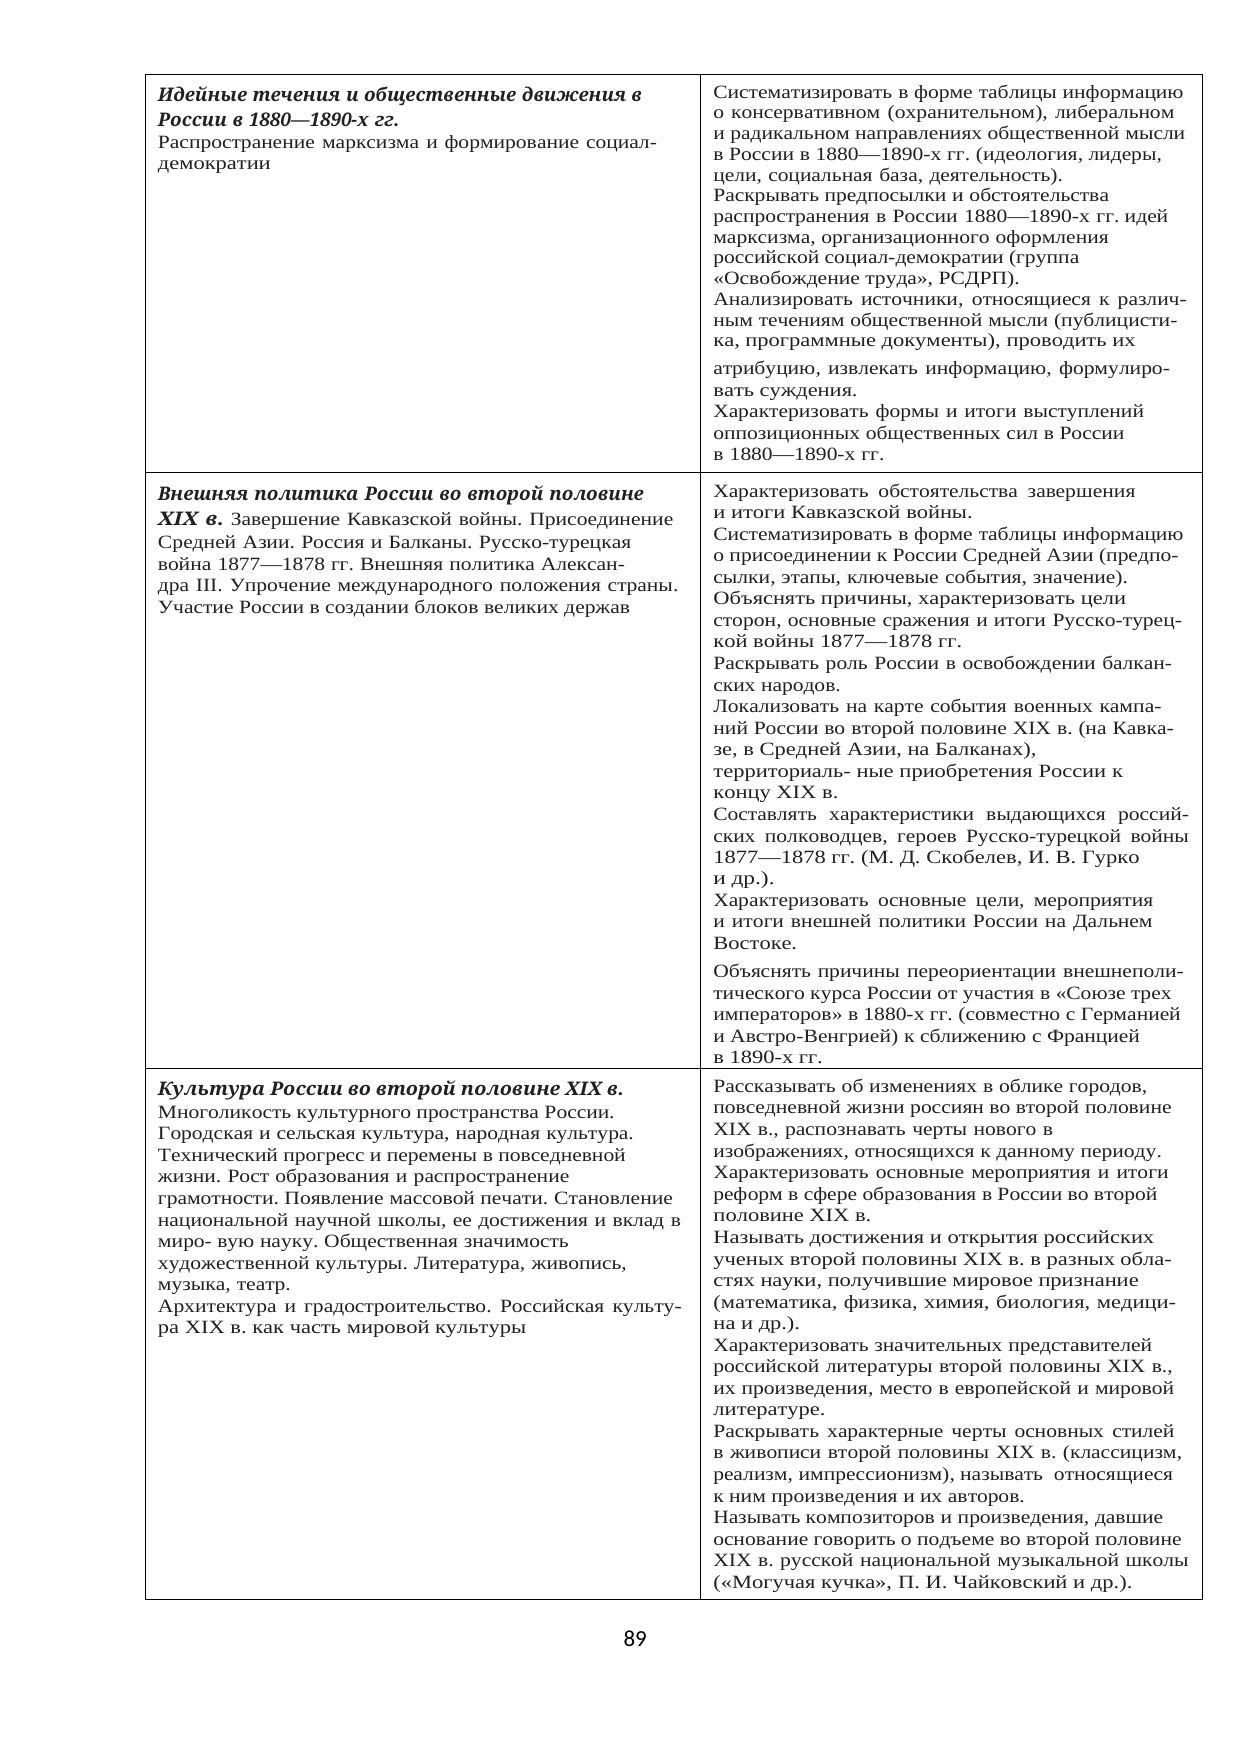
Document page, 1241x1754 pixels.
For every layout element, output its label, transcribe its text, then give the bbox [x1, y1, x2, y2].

table_cell Рассказывать об изменениях в облике городов, повседневной жизни россиян во второй половине XIX в., распознавать черты нового в изображениях, относящихся к данному периоду. Характеризовать основные мероприятия и итоги реформ в сфере образования в России во второй половине XIX в. Называть достижения и открытия российских ученых второй половины XIX в. в разных обла- стях науки, получившие мировое признание (математика, физика, химия, биология, медици- на и др.). Характеризовать значительных представителей российской литературы второй половины XIX в., их произведения, место в европейской и мировой литературе. Раскрывать характерные черты основных стилей в живописи второй половины XIX в. (классицизм, реализм, импрессионизм), называть относящиеся к ним произведения и их авторов. Называть композиторов и произведения, давшие основание говорить о подъеме во второй половине XIX в. русской национальной музыкальной школы («Могучая кучка», П. И. Чайковский и др.). [701, 1069, 1202, 1599]
table_cell Внешняя политика России во второй половине XIX в. Завершение Кавказской войны. Присоединение Средней Азии. Россия и Балканы. Русско-турецкая война 1877—1878 гг. Внешняя политика Алексан- дра III. Упрочение международного положения страны. Участие России в создании блоков великих держав [146, 473, 700, 1067]
table_cell Культура России во второй половине XIX в. Многоликость культурного пространства России. Городская и сельская культура, народная культура. Технический прогресс и перемены в повседневной жизни. Рост образования и распространение грамотности. Появление массовой печати. Становление национальной научной школы, ее достижения и вклад в миро- вую науку. Общественная значимость художественной культуры. Литература, живопись, музыка, театр. Архитектура и градостроительство. Российская культу- ра XIX в. как часть мировой культуры [146, 1069, 700, 1599]
table_cell Систематизировать в форме таблицы информацию о консервативном (охранительном), либеральном и радикальном направлениях общественной мысли в России в 1880—1890-х гг. (идеология, лидеры, цели, социальная база, деятельность). Раскрывать предпосылки и обстоятельства распространения в России 1880—1890-х гг. идей марксизма, организационного оформления российской социал-демократии (группа «Освобождение труда», РСДРП). Анализировать источники, относящиеся к различ- ным течениям общественной мысли (публицисти- ка, программные документы), проводить их атрибуцию, извлекать информацию, формулиро- вать суждения. Характеризовать формы и итоги выступлений оппозиционных общественных сил в России в 1880—1890-х гг. [701, 75, 1202, 472]
table_cell Характеризовать обстоятельства завершения и итоги Кавказской войны. Систематизировать в форме таблицы информацию о присоединении к России Средней Азии (предпо- сылки, этапы, ключевые события, значение). Объяснять причины, характеризовать цели сторон, основные сражения и итоги Русско-турец- кой войны 1877—1878 гг. Раскрывать роль России в освобождении балкан- ских народов. Локализовать на карте события военных кампа- ний России во второй половине XIX в. (на Кавка- зе, в Средней Азии, на Балканах), территориаль- ные приобретения России к концу XIX в. Составлять характеристики выдающихся россий- ских полководцев, героев Русско-турецкой войны 1877—1878 гг. (М. Д. Скобелев, И. В. Гурко и др.). Характеризовать основные цели, мероприятия и итоги внешней политики России на Дальнем Востоке. Объяснять причины переориентации внешнеполи- тического курса России от участия в «Союзе трех императоров» в 1880-х гг. (совместно с Германией и Австро-Венгрией) к сближению с Францией в 1890-х гг. [701, 473, 1202, 1067]
table_cell Идейные течения и общественные движения в России в 1880—1890-х гг. Распространение марксизма и формирование социал- демократии [146, 75, 700, 472]
